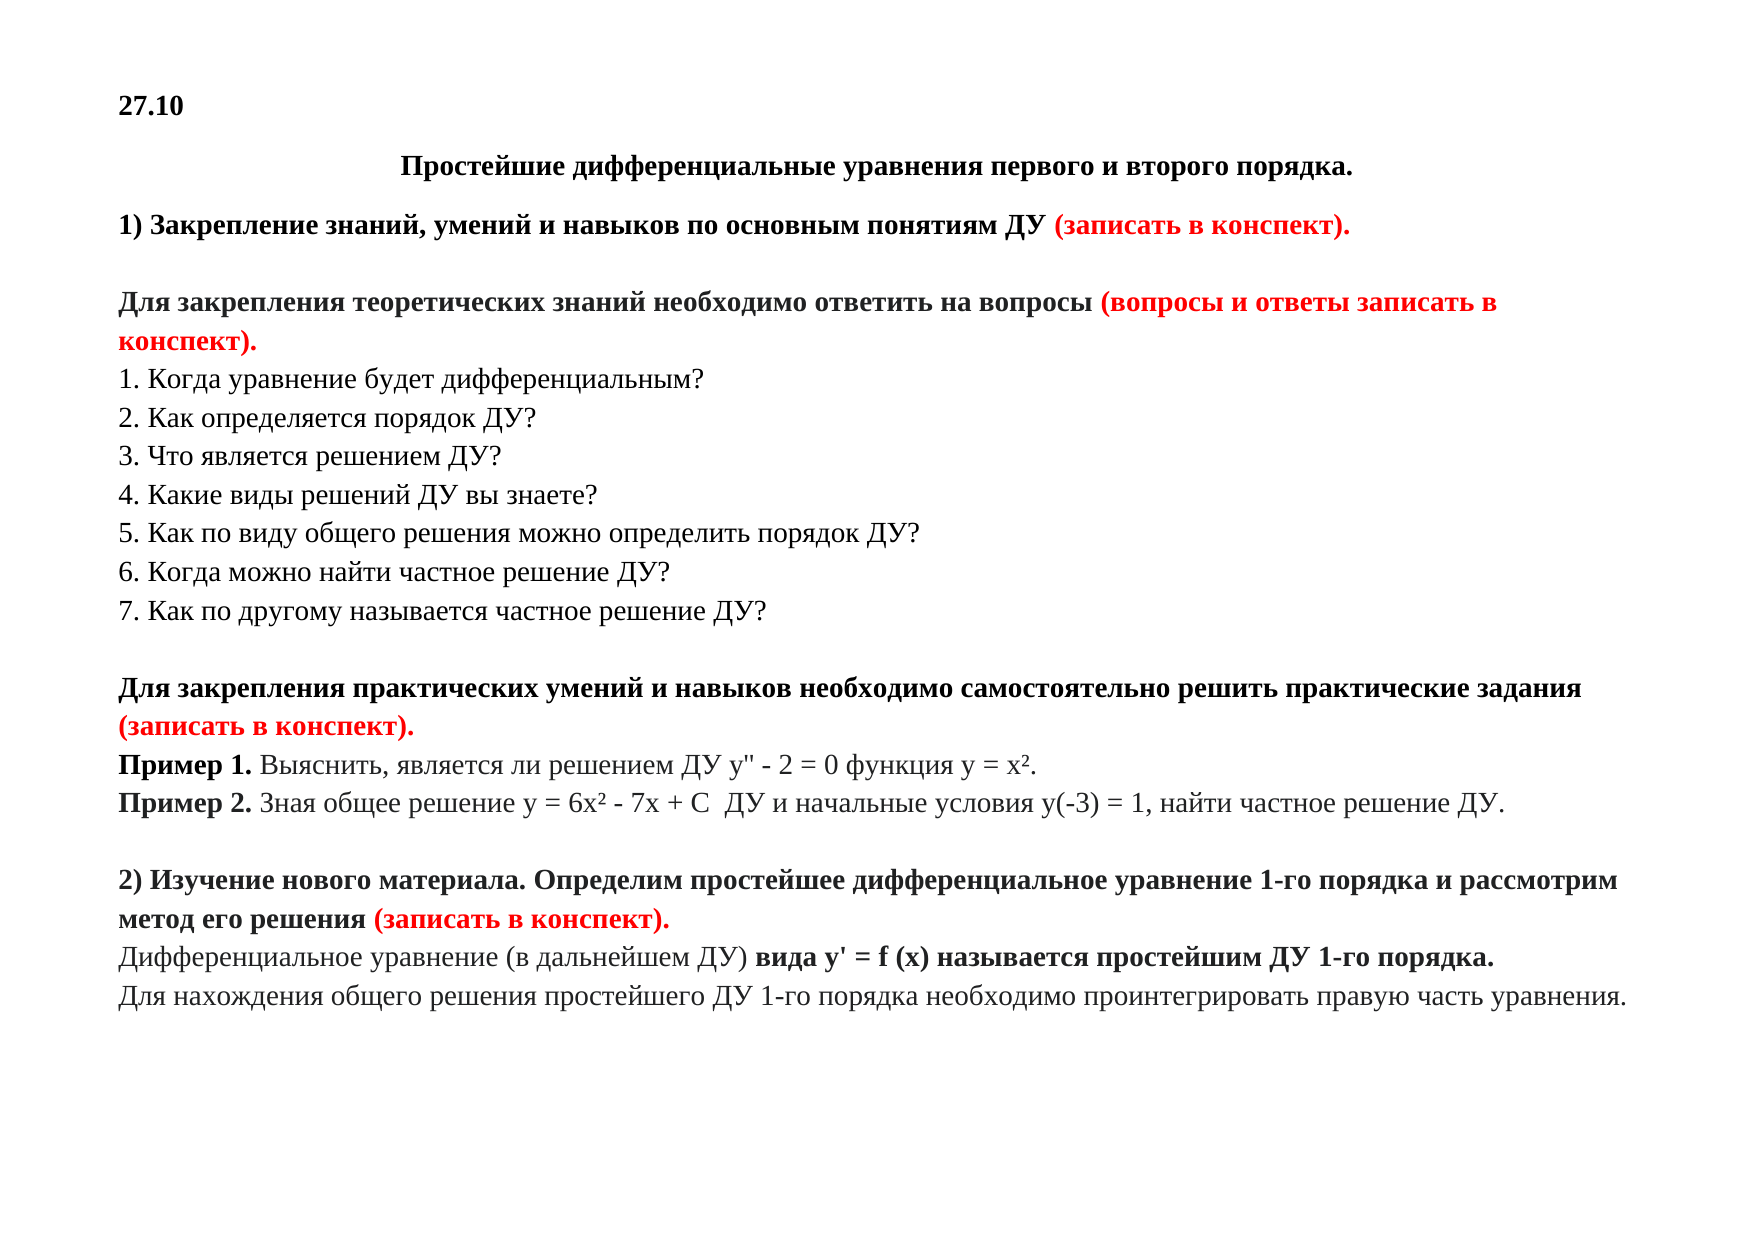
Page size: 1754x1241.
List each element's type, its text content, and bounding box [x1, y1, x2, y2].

text 1) Закрепление знаний, умений и навыков по основным понятиям ДУ (записать в конспект). [118, 207, 1636, 241]
text Простейшие дифференциальные уравнения первого и второго порядка. [118, 148, 1636, 181]
text Для нахождения общего решения простейшего ДУ 1-го порядка необходимо проинтегрировать правую часть уравнения. [118, 978, 1636, 1012]
text 5. Как по виду общего решения можно определить порядок ДУ? [118, 516, 1636, 549]
text Для закрепления теоретических знаний необходимо ответить на вопросы (вопросы и ответы записать в конспект). [118, 284, 1636, 356]
text 6. Когда можно найти частное решение ДУ? [118, 554, 1636, 588]
text 1. Когда уравнение будет дифференциальным? [118, 361, 1636, 395]
text 27.10 [118, 88, 1636, 122]
text 2) Изучение нового материала. Определим простейшее дифференциальное уравнение 1-го порядка и рассмотрим метод его решения (записать в конспект). [118, 862, 1636, 934]
text 2. Как определяется порядок ДУ? [118, 400, 1636, 433]
text 3. Что является решением ДУ? [118, 438, 1636, 472]
text 4. Какие виды решений ДУ вы знаете? [118, 477, 1636, 511]
text 7. Как по другому называется частное решение ДУ? [118, 593, 1636, 626]
text Дифференциальное уравнение (в дальнейшем ДУ) вида у' = f (х) называется простейшим ДУ 1-го порядка. [118, 939, 1636, 973]
text Для закрепления практических умений и навыков необходимо самостоятельно решить практические задания (записать в конспект). [118, 670, 1636, 742]
text Пример 1. Выяснить, является ли решением ДУ у'' - 2 = 0 функция у = х². [118, 747, 1636, 780]
text Пример 2. Зная общее решение у = 6х² - 7х + С ДУ и начальные условия у(-3) = 1, найти частное решение ДУ. [118, 785, 1636, 819]
